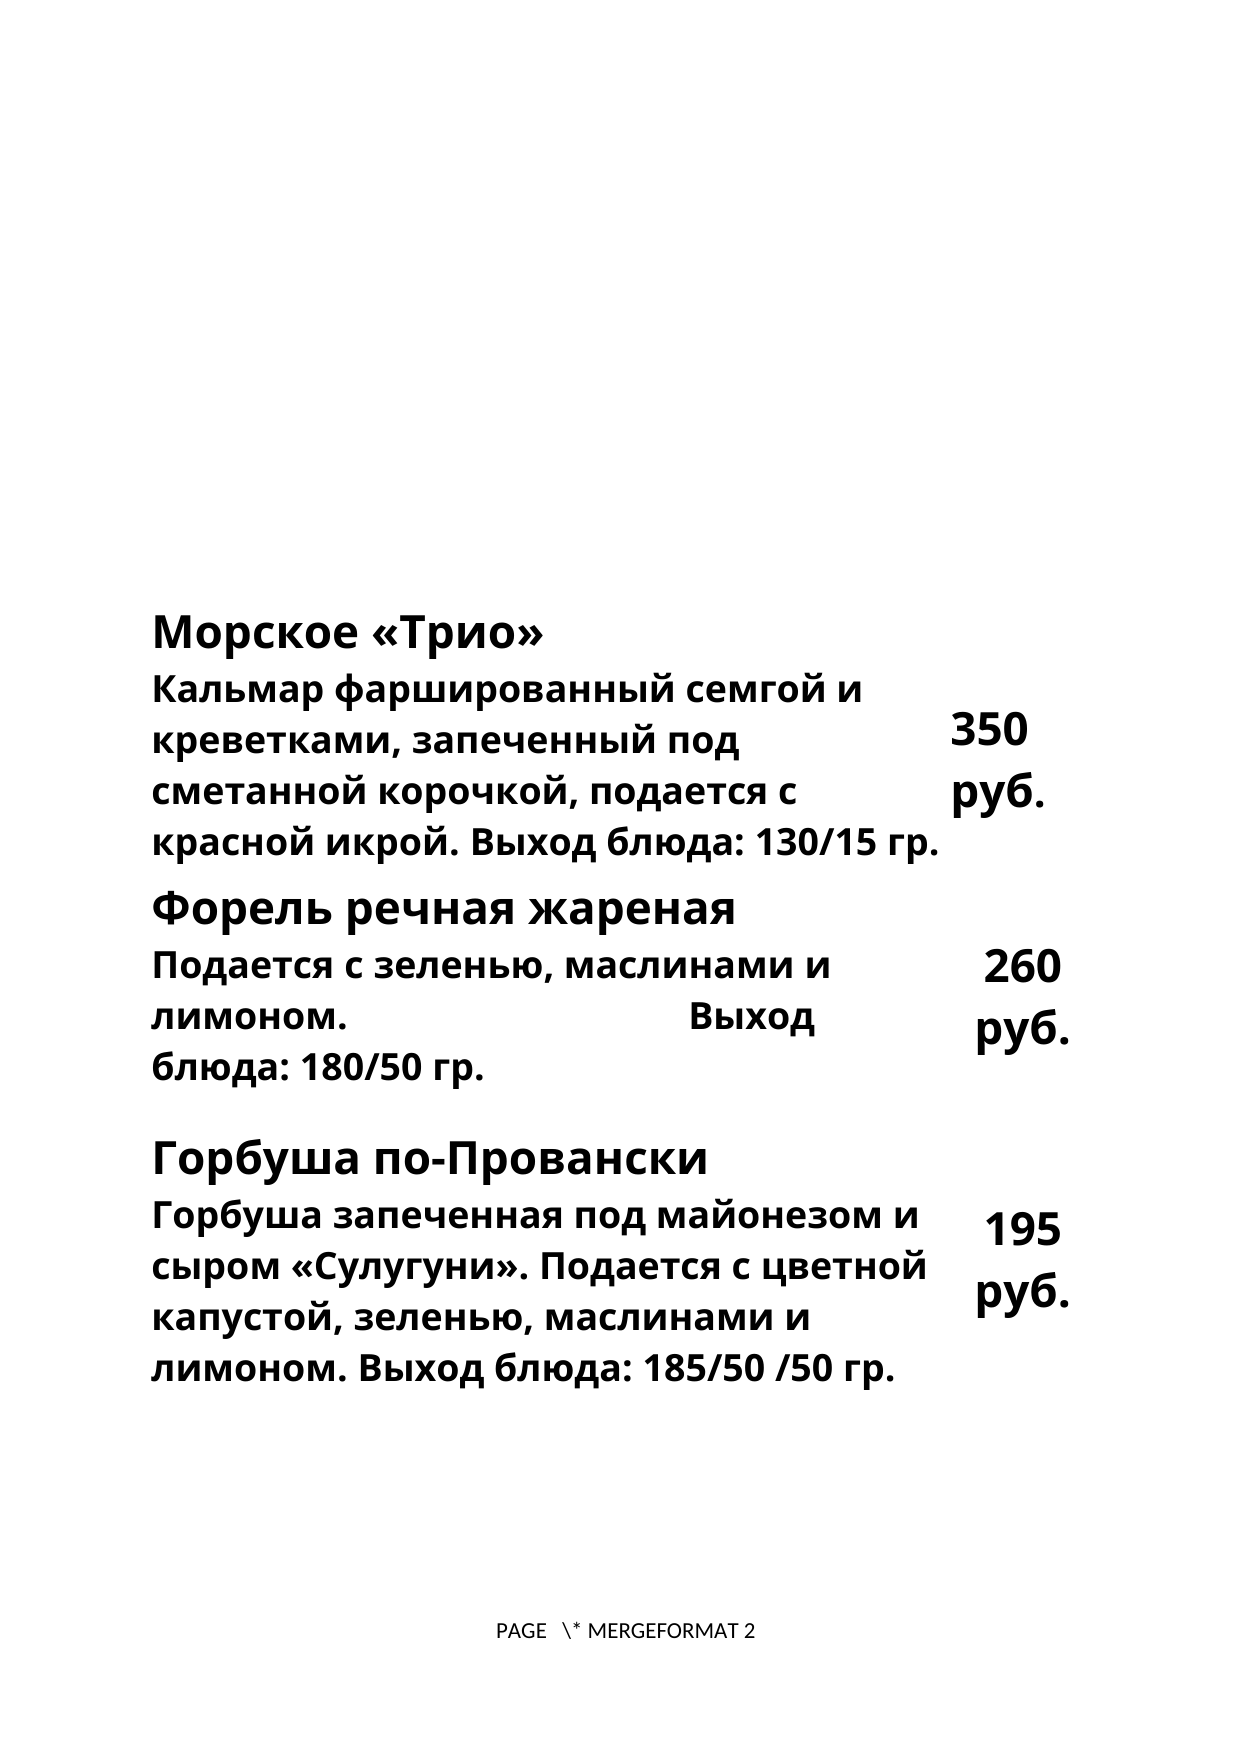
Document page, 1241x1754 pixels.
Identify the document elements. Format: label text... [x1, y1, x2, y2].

table_cell 350 руб. [945, 295, 1099, 871]
table_cell 195 руб. [945, 1096, 1099, 1397]
table_cell 260 руб. [945, 871, 1099, 1096]
table_cell Форель речная жареная Подается с зеленью, маслинами и лимоном. Выход блюда: 180/50 гр. [147, 871, 945, 1096]
table_cell Горбуша по-Провански Горбуша запеченная под майонезом и сыром «Сулугуни». Подается с цветной капустой, зеленью, маслинами и лимоном. Выход блюда: 185/50 /50 гр. [147, 1096, 945, 1397]
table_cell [147, 295, 945, 871]
